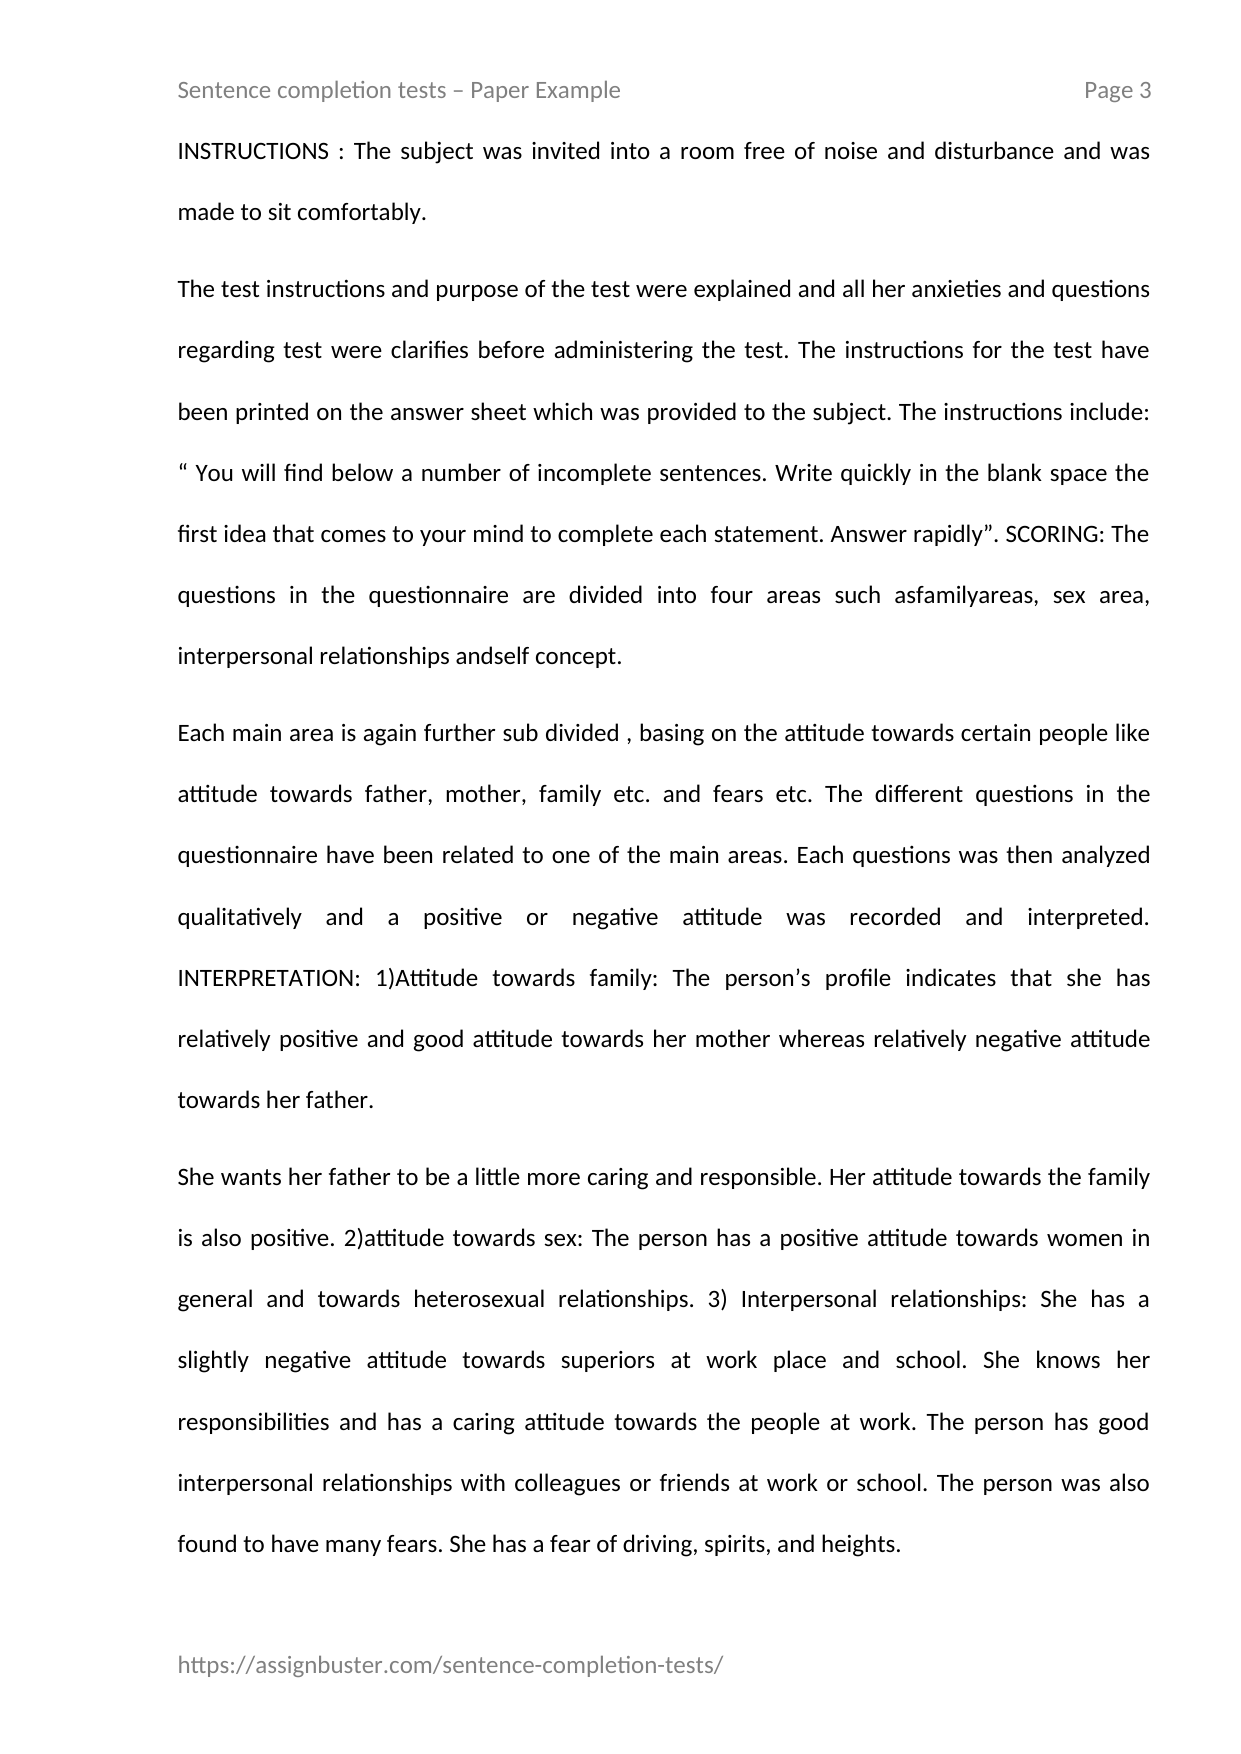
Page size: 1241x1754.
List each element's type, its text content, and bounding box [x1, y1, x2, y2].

text She wants her father to be a little more caring and responsible. Her attitude towards the family is also positive. 2)attitude towards sex: The person has a positive attitude towards women in general and towards heterosexual relationships. 3) Interpersonal relationships: She has a slightly negative attitude towards superiors at work place and school. She knows her responsibilities and has a caring attitude towards the people at work. The person has good interpersonal relationships with colleagues or friends at work or school. The person was also found to have many fears. She has a fear of driving, spirits, and heights. [177, 1161, 1152, 1558]
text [177, 135, 1152, 226]
text The test instructions and purpose of the test were explained and all her anxieties and questions regarding test were clarifies before administering the test. The instructions for the test have been printed on the answer sheet which was provided to the subject. The instructions include: “ You will find below a number of incomplete sentences. Write quickly in the blank space the first idea that comes to your mind to complete each statement. Answer rapidly”. SCORING: The questions in the questionnaire are divided into four areas such asfamilyareas, sex area, interpersonal relationships andself concept. [177, 273, 1152, 670]
text Each main area is again further sub divided , basing on the attitude towards certain people like attitude towards father, mother, family etc. and fears etc. The different questions in the questionnaire have been related to one of the main areas. Each questions was then analyzed qualitatively and a positive or negative attitude was recorded and interpreted. INTERPRETATION: 1)Attitude towards family: The person’s profile indicates that she has relatively positive and good attitude towards her mother whereas relatively negative attitude towards her father. [177, 717, 1152, 1114]
